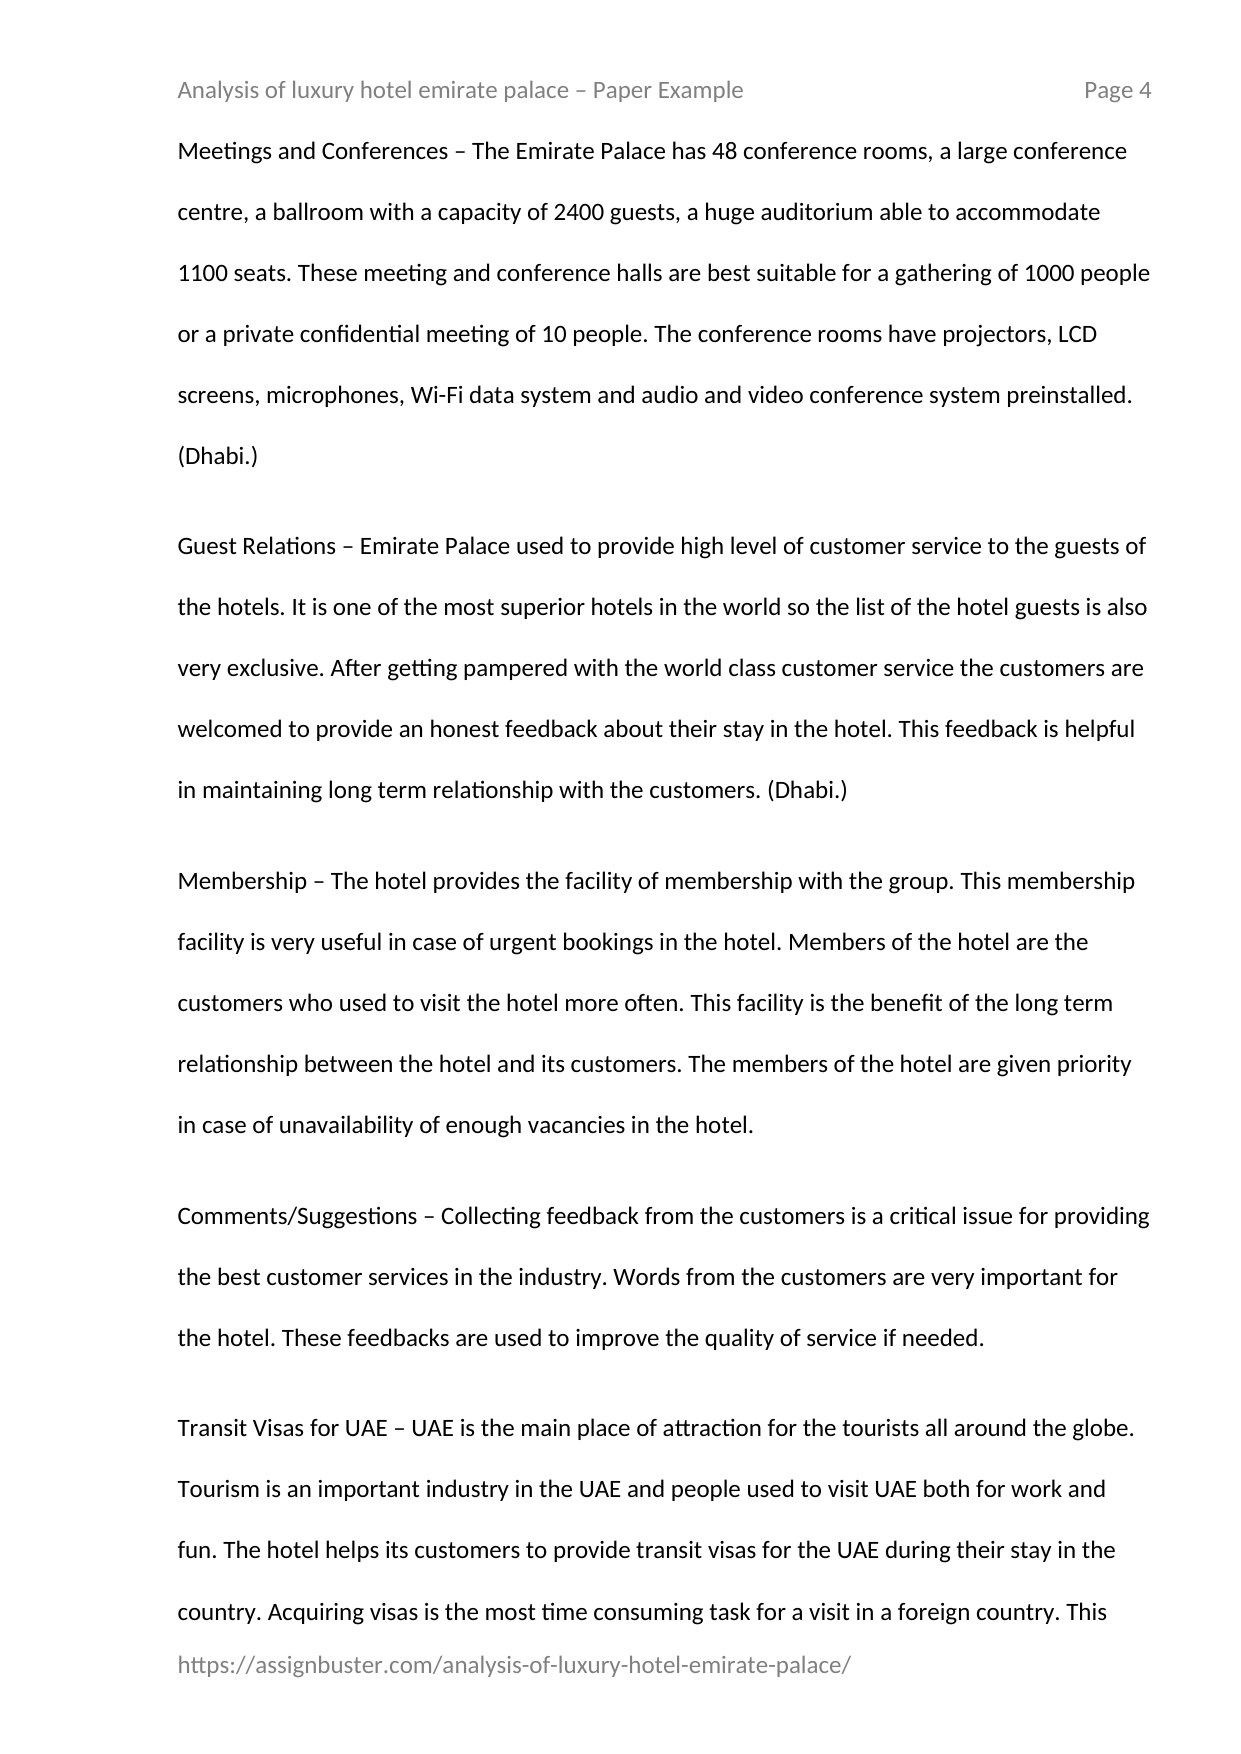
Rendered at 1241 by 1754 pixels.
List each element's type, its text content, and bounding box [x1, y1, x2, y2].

text Comments/Suggestions – Collecting feedback from the customers is a critical issue for providing the best customer services in the industry. Words from the customers are very important for the hotel. These feedbacks are used to improve the quality of service if needed. [177, 1200, 1152, 1352]
text Membership – The hotel provides the facility of membership with the group. This membership facility is very useful in case of urgent bookings in the hotel. Members of the hotel are the customers who used to visit the hotel more often. This facility is the benefit of the long term relationship between the hotel and its customers. The members of the hotel are given priority in case of unavailability of enough vacancies in the hotel. [177, 865, 1152, 1140]
text Meetings and Conferences – The Emirate Palace has 48 conference rooms, a large conference centre, a ballroom with a capacity of 2400 guests, a huge auditorium able to accommodate 1100 seats. These meeting and conference halls are best suitable for a gathering of 1000 people or a private confidential meeting of 10 people. The conference rooms have projectors, LCD screens, microphones, Wi-Fi data system and audio and video conference system preinstalled. (Dhabi.) [177, 135, 1152, 471]
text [177, 1412, 1152, 1626]
text Guest Relations – Emirate Palace used to provide high level of customer service to the guests of the hotels. It is one of the most superior hotels in the world so the list of the hotel guests is also very exclusive. After getting pampered with the world class customer service the customers are welcomed to provide an honest feedback about their stay in the hotel. This feedback is helpful in maintaining long term relationship with the customers. (Dhabi.) [177, 531, 1152, 805]
